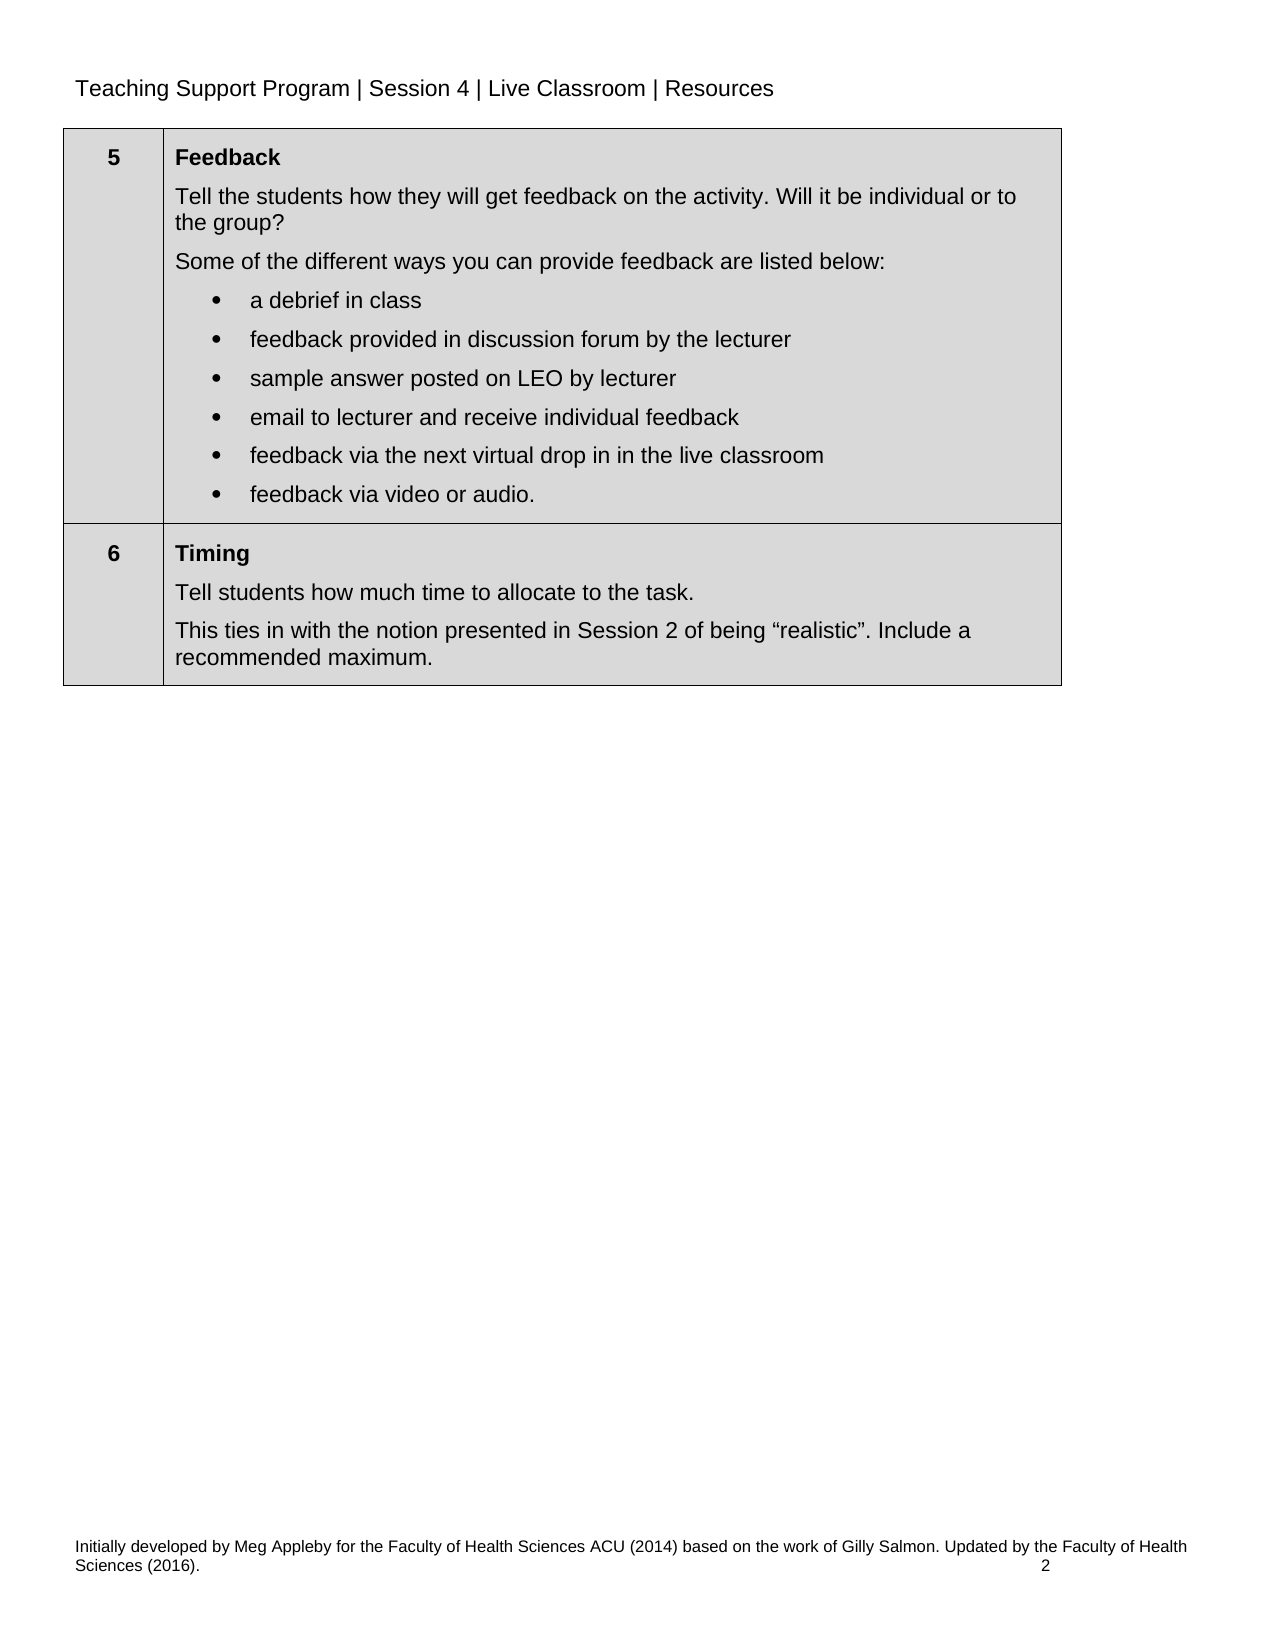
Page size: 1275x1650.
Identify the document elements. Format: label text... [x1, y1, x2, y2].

table_cell 5 [64, 129, 163, 523]
table_cell 6 [64, 524, 163, 685]
table_cell Feedback Tell the students how they will get feedback on the activity. Will it be individual or to the group? Some of the different ways you can provide feedback are listed below: a debrief in class feedback provided in discussion forum by the lecturer sample answer posted on LEO by lecturer email to lecturer and receive individual feedback feedback via the next virtual drop in in the live classroom feedback via video or audio. [164, 129, 1061, 523]
table_cell Timing Tell students how much time to allocate to the task. This ties in with the notion presented in Session 2 of being “realistic”. Include a recommended maximum. [164, 524, 1061, 685]
